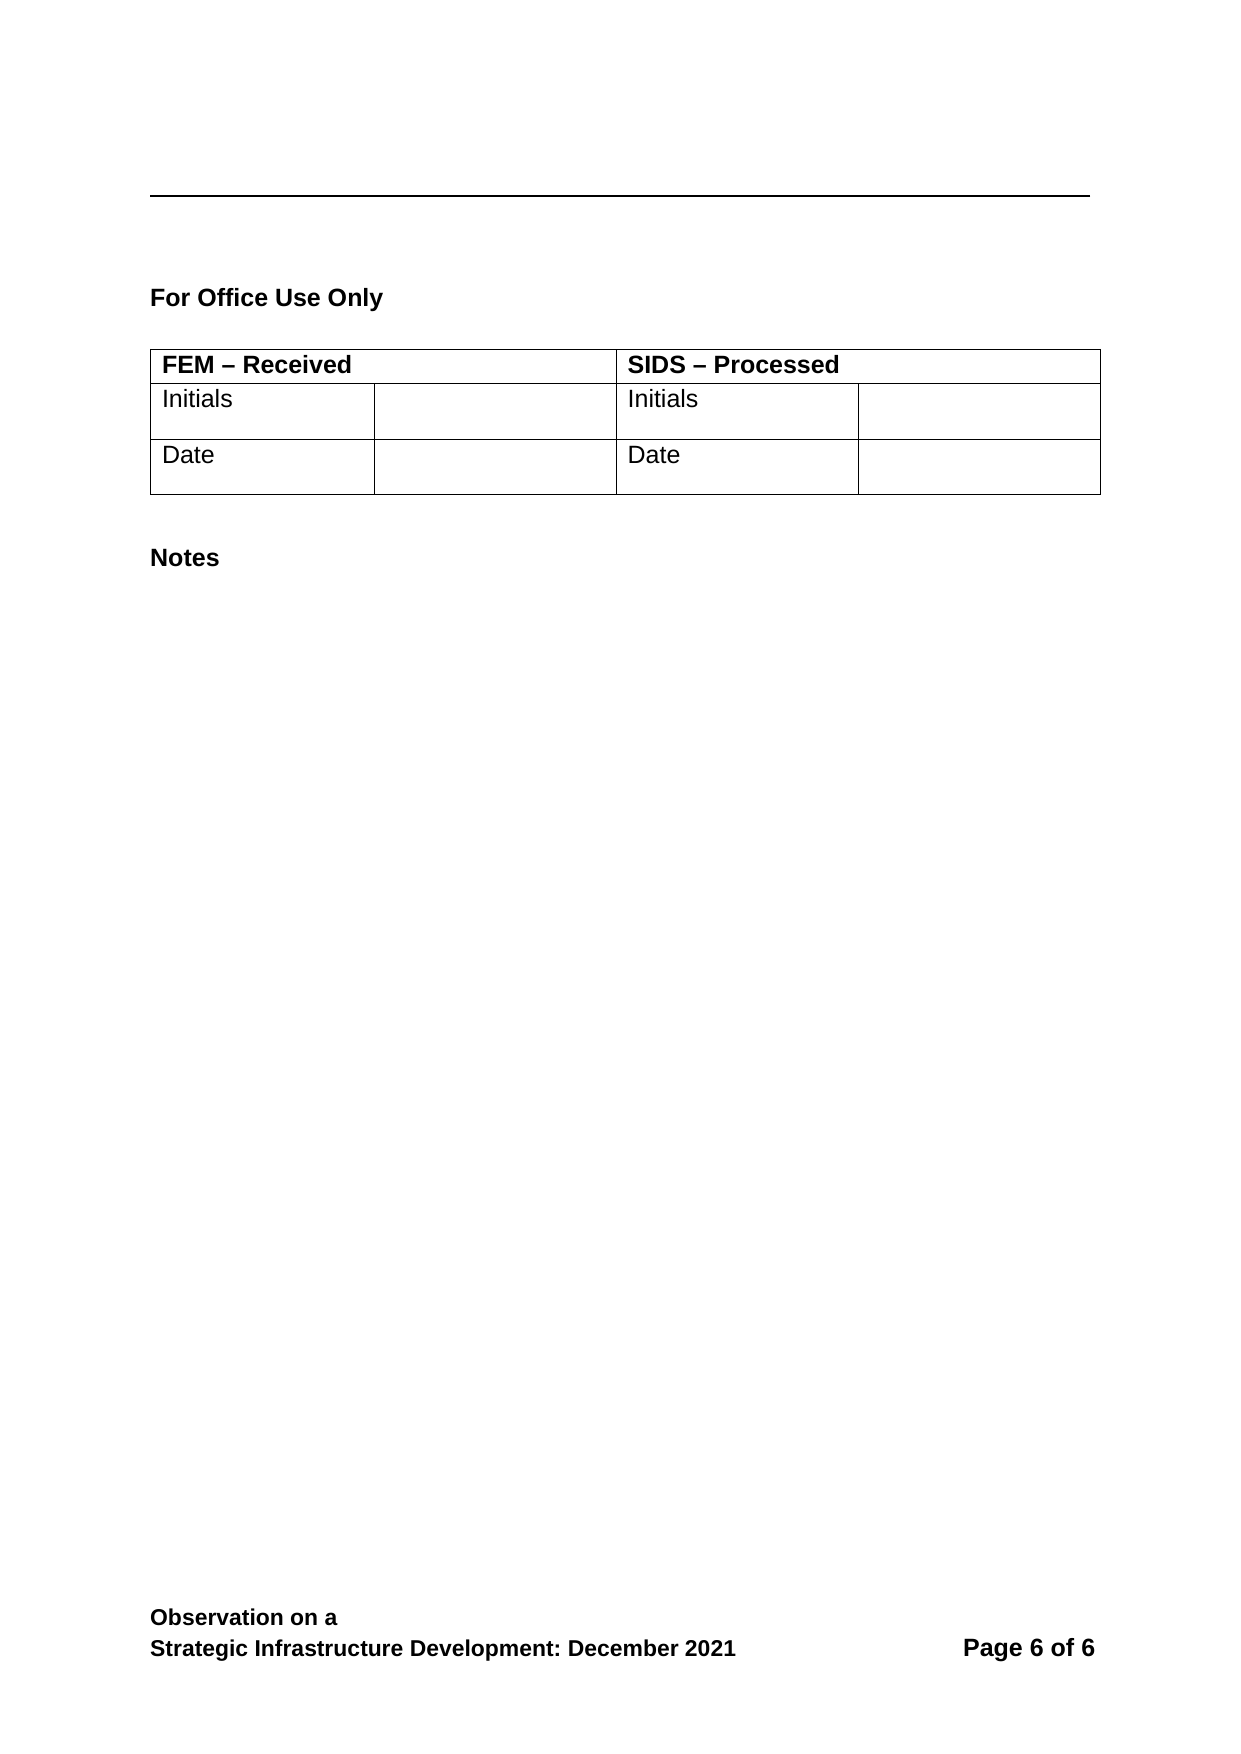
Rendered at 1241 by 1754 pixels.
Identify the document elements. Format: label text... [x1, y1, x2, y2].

text Notes [150, 528, 1090, 576]
table_cell Date [617, 440, 858, 494]
table_cell [375, 384, 616, 439]
table_cell Date [151, 440, 374, 494]
table_cell [375, 440, 616, 494]
table_header SIDS – Processed [617, 350, 1100, 383]
text For Office Use Only [150, 283, 1090, 312]
table_cell [859, 440, 1100, 494]
table_cell Initials [151, 384, 374, 439]
table_header FEM – Received [151, 350, 616, 383]
table_cell Initials [617, 384, 858, 439]
table_cell [859, 384, 1100, 439]
